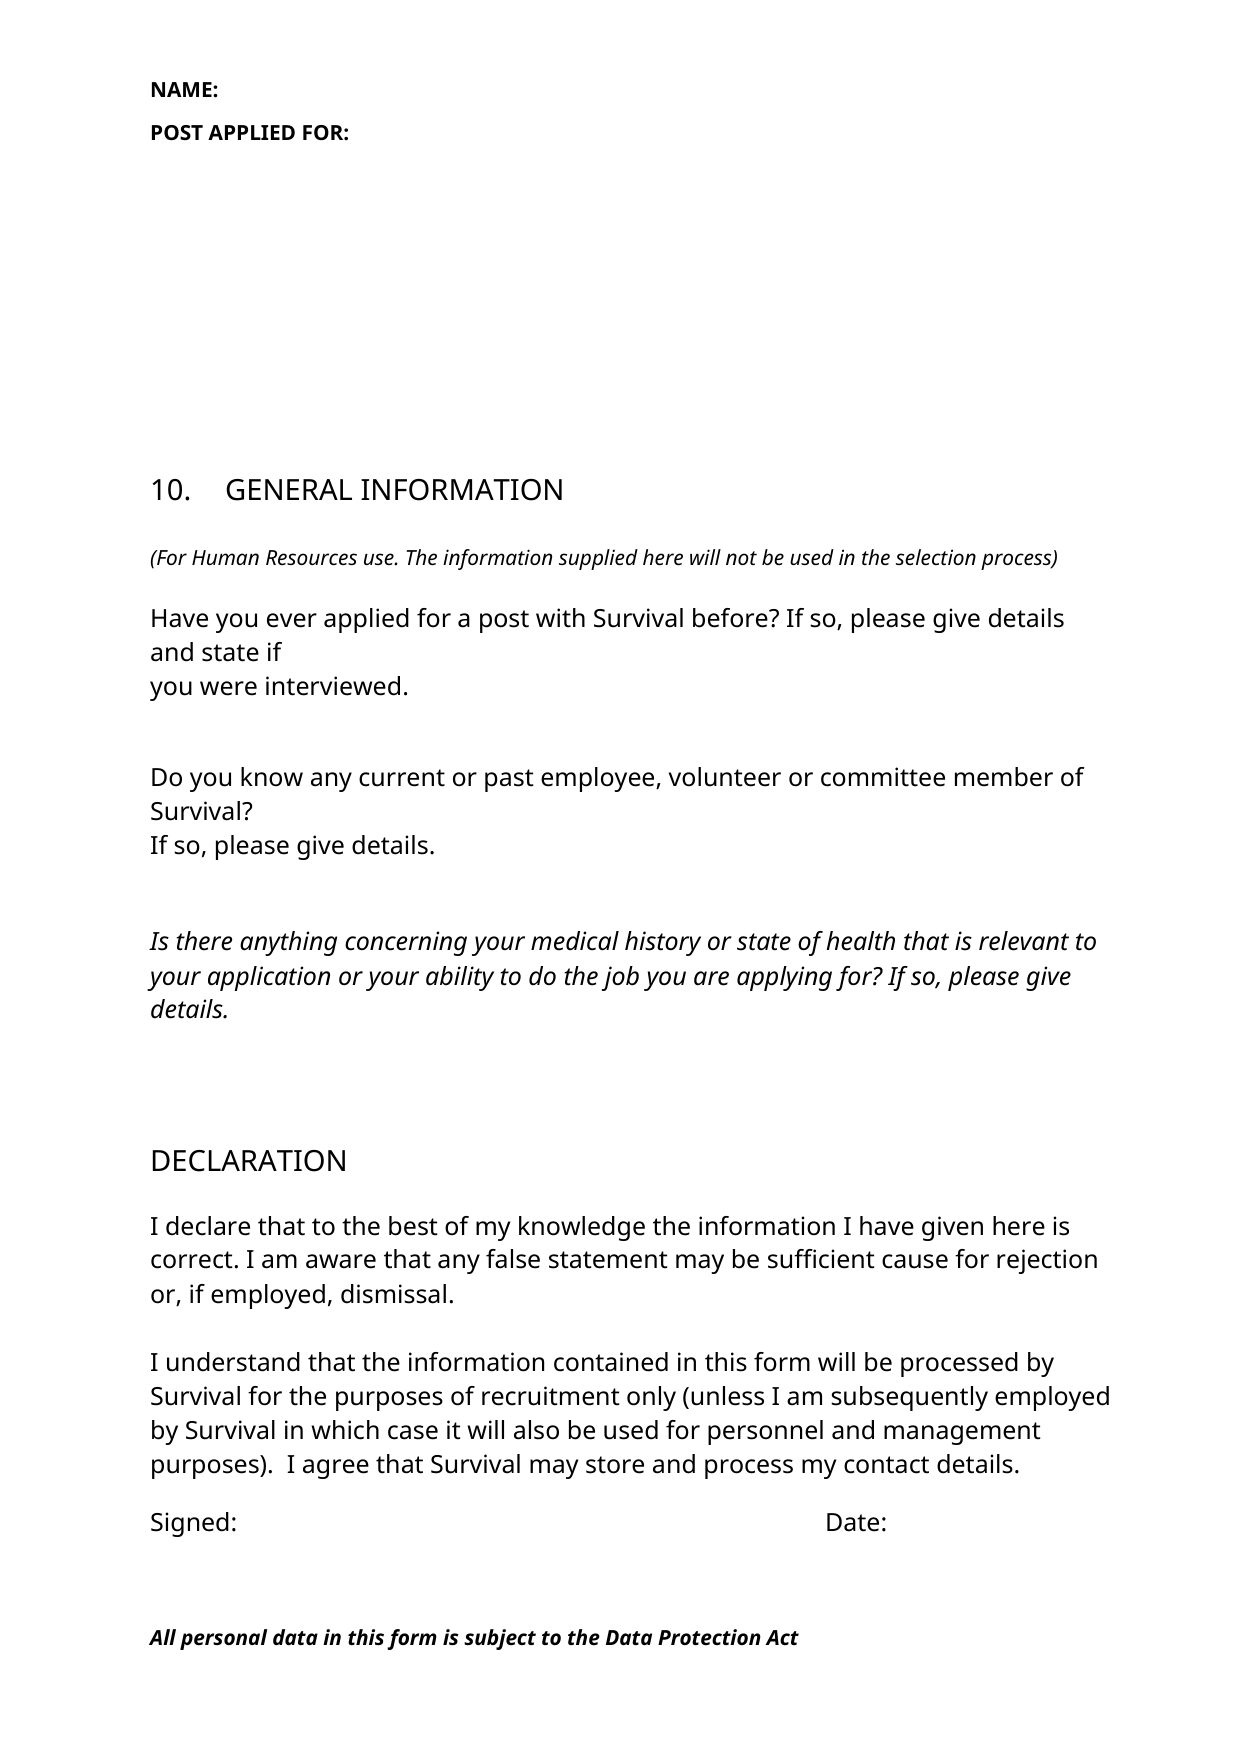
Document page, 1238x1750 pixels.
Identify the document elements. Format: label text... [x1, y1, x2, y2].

text I understand that the information contained in this form will be processed by Survival for the purposes of recruitment only (unless I am subsequently employed by Survival in which case it will also be used for personnel and management purposes). I agree that Survival may store and process my contact details. [150, 1344, 1117, 1481]
text DECLARATION [150, 1140, 1117, 1180]
list GENERAL INFORMATION [150, 470, 1117, 509]
text Is there anything concerning your medical history or state of health that is relevant to your application or your ability to do the job you are applying for? If so, please give details. [150, 924, 1117, 1026]
text Signed: Date: [150, 1505, 1117, 1539]
text Do you know any current or past employee, volunteer or committee member of Survival? If so, please give details. [150, 759, 1117, 862]
text Have you ever applied for a post with Survival before? If so, please give details and state if you were interviewed. [150, 600, 1117, 702]
text I declare that to the best of my knowledge the information I have given here is correct. I am aware that any false statement may be sufficient cause for rejection or, if employed, dismissal. [150, 1208, 1117, 1310]
text (For Human Resources use. The information supplied here will not be used in the selection process) [150, 543, 1117, 572]
